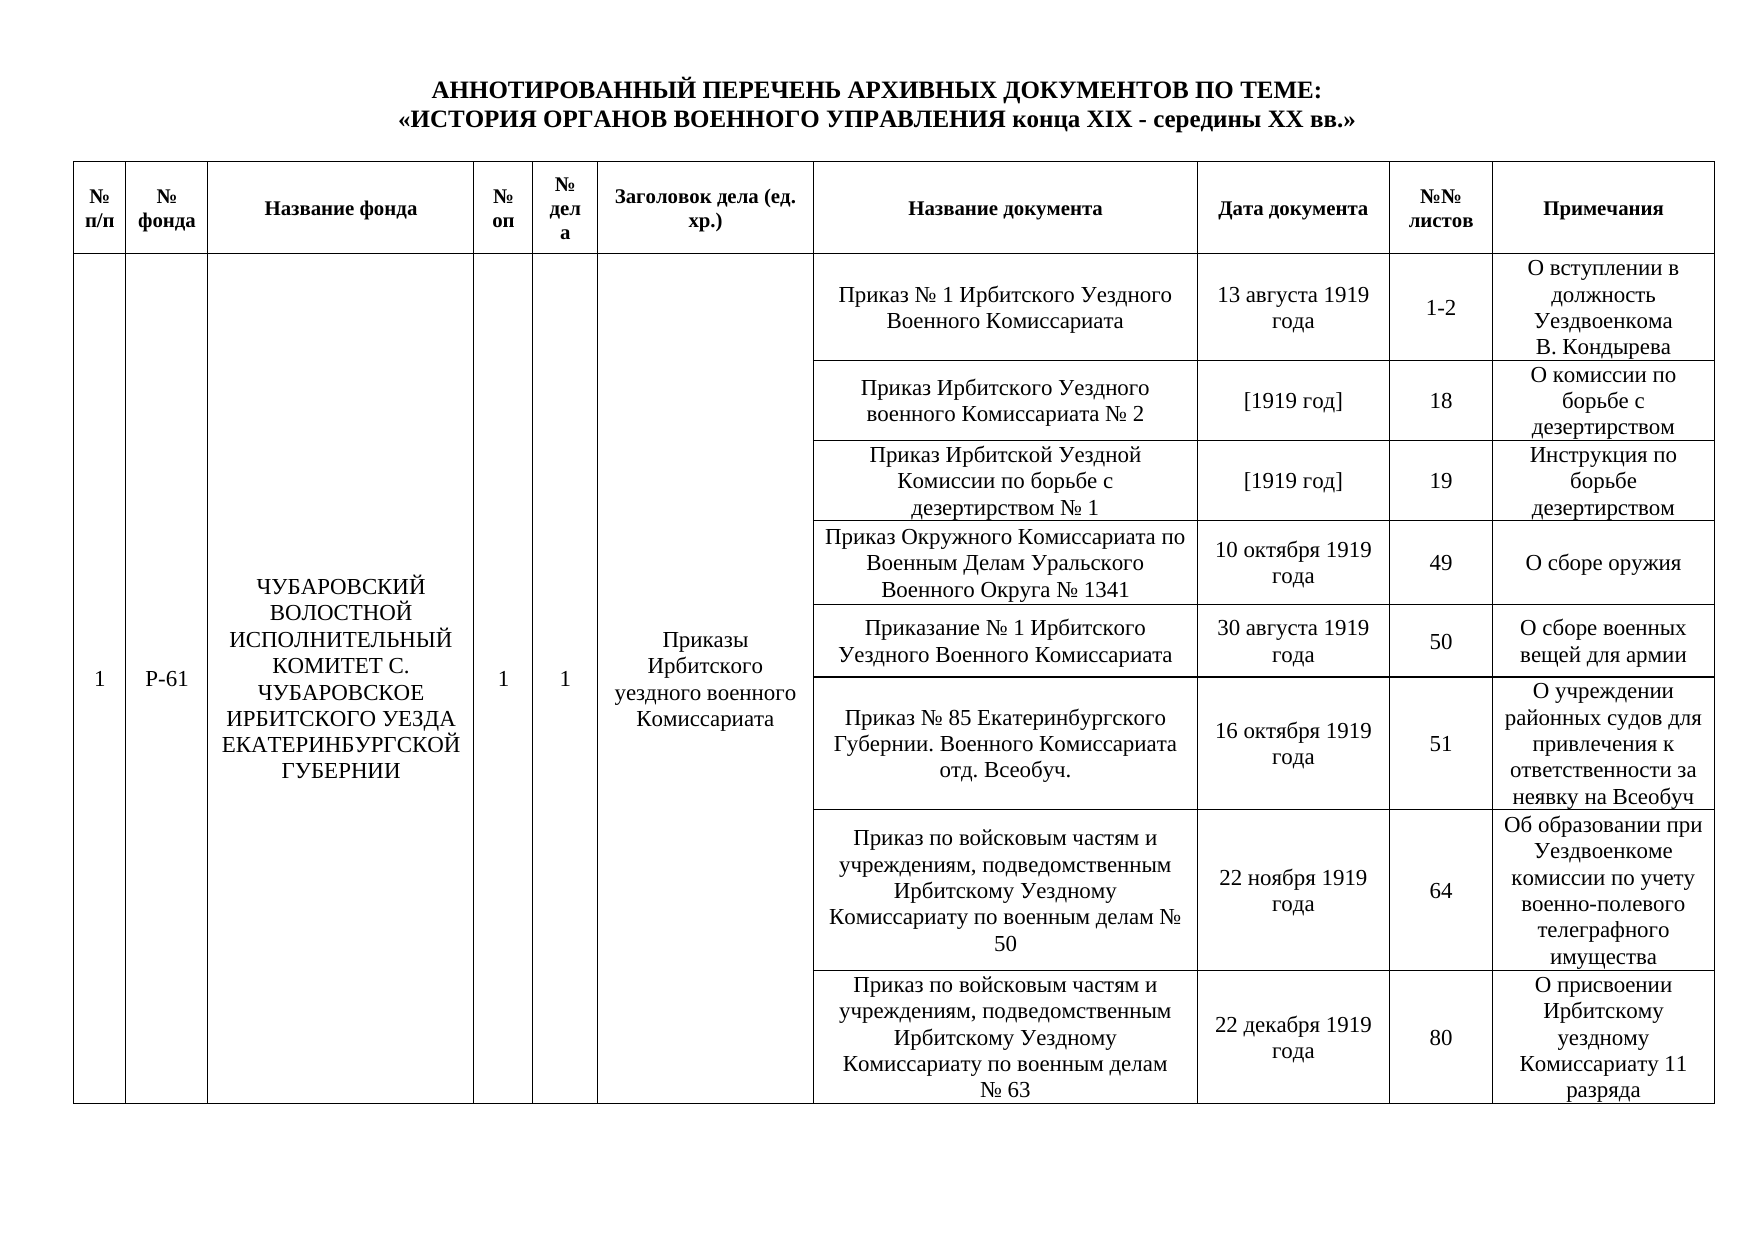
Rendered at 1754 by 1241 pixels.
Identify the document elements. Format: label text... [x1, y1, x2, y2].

table_cell 1-2 [1390, 254, 1492, 360]
table_header Примечания [1493, 162, 1714, 253]
table_header №№ листов [1390, 162, 1492, 253]
table_cell ЧУБАРОВСКИЙ ВОЛОСТНОЙ ИСПОЛНИТЕЛЬНЫЙ КОМИТЕТ С. ЧУБАРОВСКОЕ ИРБИТСКОГО УЕЗДА ЕКАТЕРИНБУРГСКОЙ ГУБЕРНИИ [208, 254, 473, 1103]
table_cell Приказ № 85 Екатеринбургского Губернии. Военного Комиссариата отд. Всеобуч. [814, 678, 1197, 809]
table_cell Приказ по войсковым частям и учреждениям, подведомственным Ирбитскому Уездному Комиссариату по военным делам № 63 [814, 971, 1197, 1103]
table_cell 22 ноября 1919 года [1198, 810, 1389, 970]
table_header № фонда [126, 162, 207, 253]
table_cell 80 [1390, 971, 1492, 1103]
table_header № оп [474, 162, 532, 253]
table_cell 13 августа 1919 года [1198, 254, 1389, 360]
table_cell 64 [1390, 810, 1492, 970]
table_header № п/п [74, 162, 125, 253]
table_cell Приказ Окружного Комиссариата по Военным Делам Уральского Военного Округа № 1341 [814, 521, 1197, 604]
table_cell 1 [74, 254, 125, 1103]
table_cell Приказ № 1 Ирбитского Уездного Военного Комиссариата [814, 254, 1197, 360]
table_cell О сборе оружия [1493, 521, 1714, 604]
table_cell Об образовании при Уездвоенкоме комиссии по учету военно-полевого телеграфного имущества [1493, 810, 1714, 970]
table_header Дата документа [1198, 162, 1389, 253]
table_cell 50 [1390, 605, 1492, 676]
table_header Заголовок дела (ед. хр.) [598, 162, 813, 253]
table_cell О комиссии по борьбе с дезертирством [1493, 361, 1714, 440]
table_header Название фонда [208, 162, 473, 253]
table_cell 19 [1390, 441, 1492, 520]
table_header Название документа [814, 162, 1197, 253]
table_cell О учреждении районных судов для привлечения к ответственности за неявку на Всеобуч [1493, 678, 1714, 809]
table_cell 30 августа 1919 года [1198, 605, 1389, 676]
table_cell 18 [1390, 361, 1492, 440]
table_cell [1919 год] [1198, 361, 1389, 440]
table_cell Приказ Ирбитского Уездного военного Комиссариата № 2 [814, 361, 1197, 440]
text АННОТИРОВАННЫЙ ПЕРЕЧЕНЬ АРХИВНЫХ ДОКУМЕНТОВ ПО ТЕМЕ: [75, 75, 1679, 104]
table_cell 22 декабря 1919 года [1198, 971, 1389, 1103]
table_cell Приказы Ирбитского уездного военного Комиссариата [598, 254, 813, 1103]
table_cell 10 октября 1919 года [1198, 521, 1389, 604]
table_cell Приказание № 1 Ирбитского Уездного Военного Комиссариата [814, 605, 1197, 676]
table_cell О присвоении Ирбитскому уездному Комиссариату 11 разряда [1493, 971, 1714, 1103]
table_cell Р-61 [126, 254, 207, 1103]
table_cell [1919 год] [1198, 441, 1389, 520]
table_cell 1 [533, 254, 597, 1103]
table_cell 49 [1390, 521, 1492, 604]
text «ИСТОРИЯ ОРГАНОВ ВОЕННОГО УПРАВЛЕНИЯ конца XIX - середины XX вв.» [75, 104, 1679, 132]
table_cell 1 [474, 254, 532, 1103]
table_header № дела [533, 162, 597, 253]
table_cell 51 [1390, 678, 1492, 809]
table_cell Приказ по войсковым частям и учреждениям, подведомственным Ирбитскому Уездному Комиссариату по военным делам № 50 [814, 810, 1197, 970]
table_cell 16 октября 1919 года [1198, 678, 1389, 809]
table_cell О вступлении в должность Уездвоенкома В. Кондырева [1493, 254, 1714, 360]
table_cell О сборе военных вещей для армии [1493, 605, 1714, 676]
table_cell Инструкция по борьбе дезертирством [1493, 441, 1714, 520]
table_cell Приказ Ирбитской Уездной Комиссии по борьбе с дезертирством № 1 [814, 441, 1197, 520]
